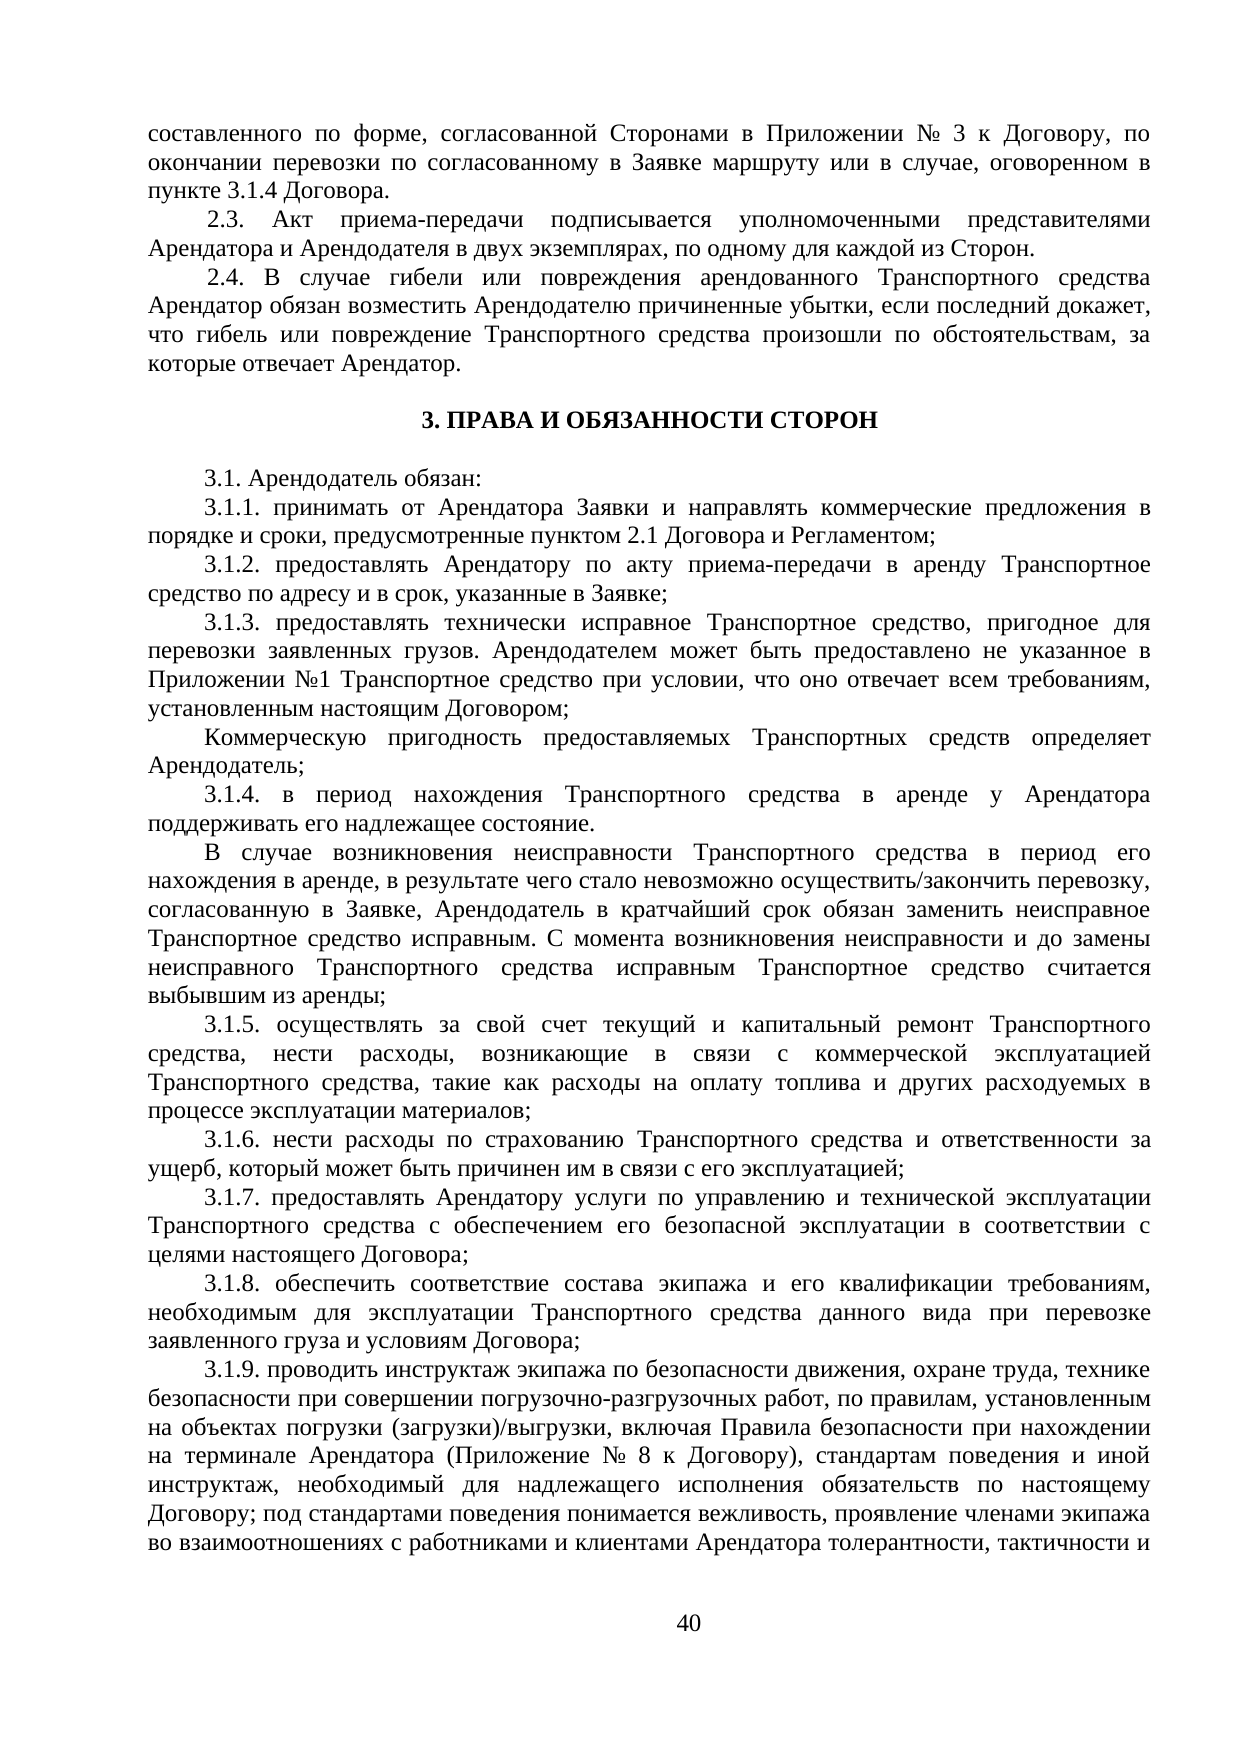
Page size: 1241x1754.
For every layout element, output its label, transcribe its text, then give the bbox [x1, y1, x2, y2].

text 3.1.8. обеспечить соответствие состава экипажа и его квалификации требованиям, необходимым для эксплуатации Транспортного средства данного вида при перевозке заявленного груза и условиям Договора; [148, 1268, 1152, 1354]
text 3.1.4. в период нахождения Транспортного средства в аренде у Арендатора поддерживать его надлежащее состояние. [148, 779, 1152, 837]
text 3.1.2. предоставлять Арендатору по акту приема-передачи в аренду Транспортное средство по адресу и в срок, указанные в Заявке; [148, 549, 1152, 607]
text 3. ПРАВА И ОБЯЗАННОСТИ СТОРОН [148, 406, 1152, 434]
text 3.1.1. принимать от Арендатора Заявки и направлять коммерческие предложения в порядке и сроки, предусмотренные пунктом 2.1 Договора и Регламентом; [148, 492, 1152, 549]
text 3.1.3. предоставлять технически исправное Транспортное средство, пригодное для перевозки заявленных грузов. Арендодателем может быть предоставлено не указанное в Приложении №1 Транспортное средство при условии, что оно отвечает всем требованиям, установленным настоящим Договором; [148, 607, 1152, 722]
text 3.1. Арендодатель обязан: [148, 463, 1152, 492]
text 3.1.7. предоставлять Арендатору услуги по управлению и технической эксплуатации Транспортного средства с обеспечением его безопасной эксплуатации в соответствии с целями настоящего Договора; [148, 1182, 1152, 1268]
text 3.1.5. осуществлять за свой счет текущий и капитальный ремонт Транспортного средства, нести расходы, возникающие в связи с коммерческой эксплуатацией Транспортного средства, такие как расходы на оплату топлива и других расходуемых в процессе эксплуатации материалов; [148, 1009, 1152, 1124]
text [148, 118, 1152, 204]
text В случае возникновения неисправности Транспортного средства в период его нахождения в аренде, в результате чего стало невозможно осуществить/закончить перевозку, согласованную в Заявке, Арендодатель в кратчайший срок обязан заменить неисправное Транспортное средство исправным. С момента возникновения неисправности и до замены неисправного Транспортного средства исправным Транспортное средство считается выбывшим из аренды; [148, 837, 1152, 1009]
text 3.1.6. нести расходы по страхованию Транспортного средства и ответственности за ущерб, который может быть причинен им в связи с его эксплуатацией; [148, 1124, 1152, 1182]
text Коммерческую пригодность предоставляемых Транспортных средств определяет Арендодатель; [148, 722, 1152, 779]
text 2.3. Акт приема-передачи подписывается уполномоченными представителями Арендатора и Арендодателя в двух экземплярах, по одному для каждой из Сторон. [148, 204, 1152, 262]
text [148, 1354, 1152, 1556]
text 2.4. В случае гибели или повреждения арендованного Транспортного средства Арендатор обязан возместить Арендодателю причиненные убытки, если последний докажет, что гибель или повреждение Транспортного средства произошли по обстоятельствам, за которые отвечает Арендатор. [148, 262, 1152, 377]
